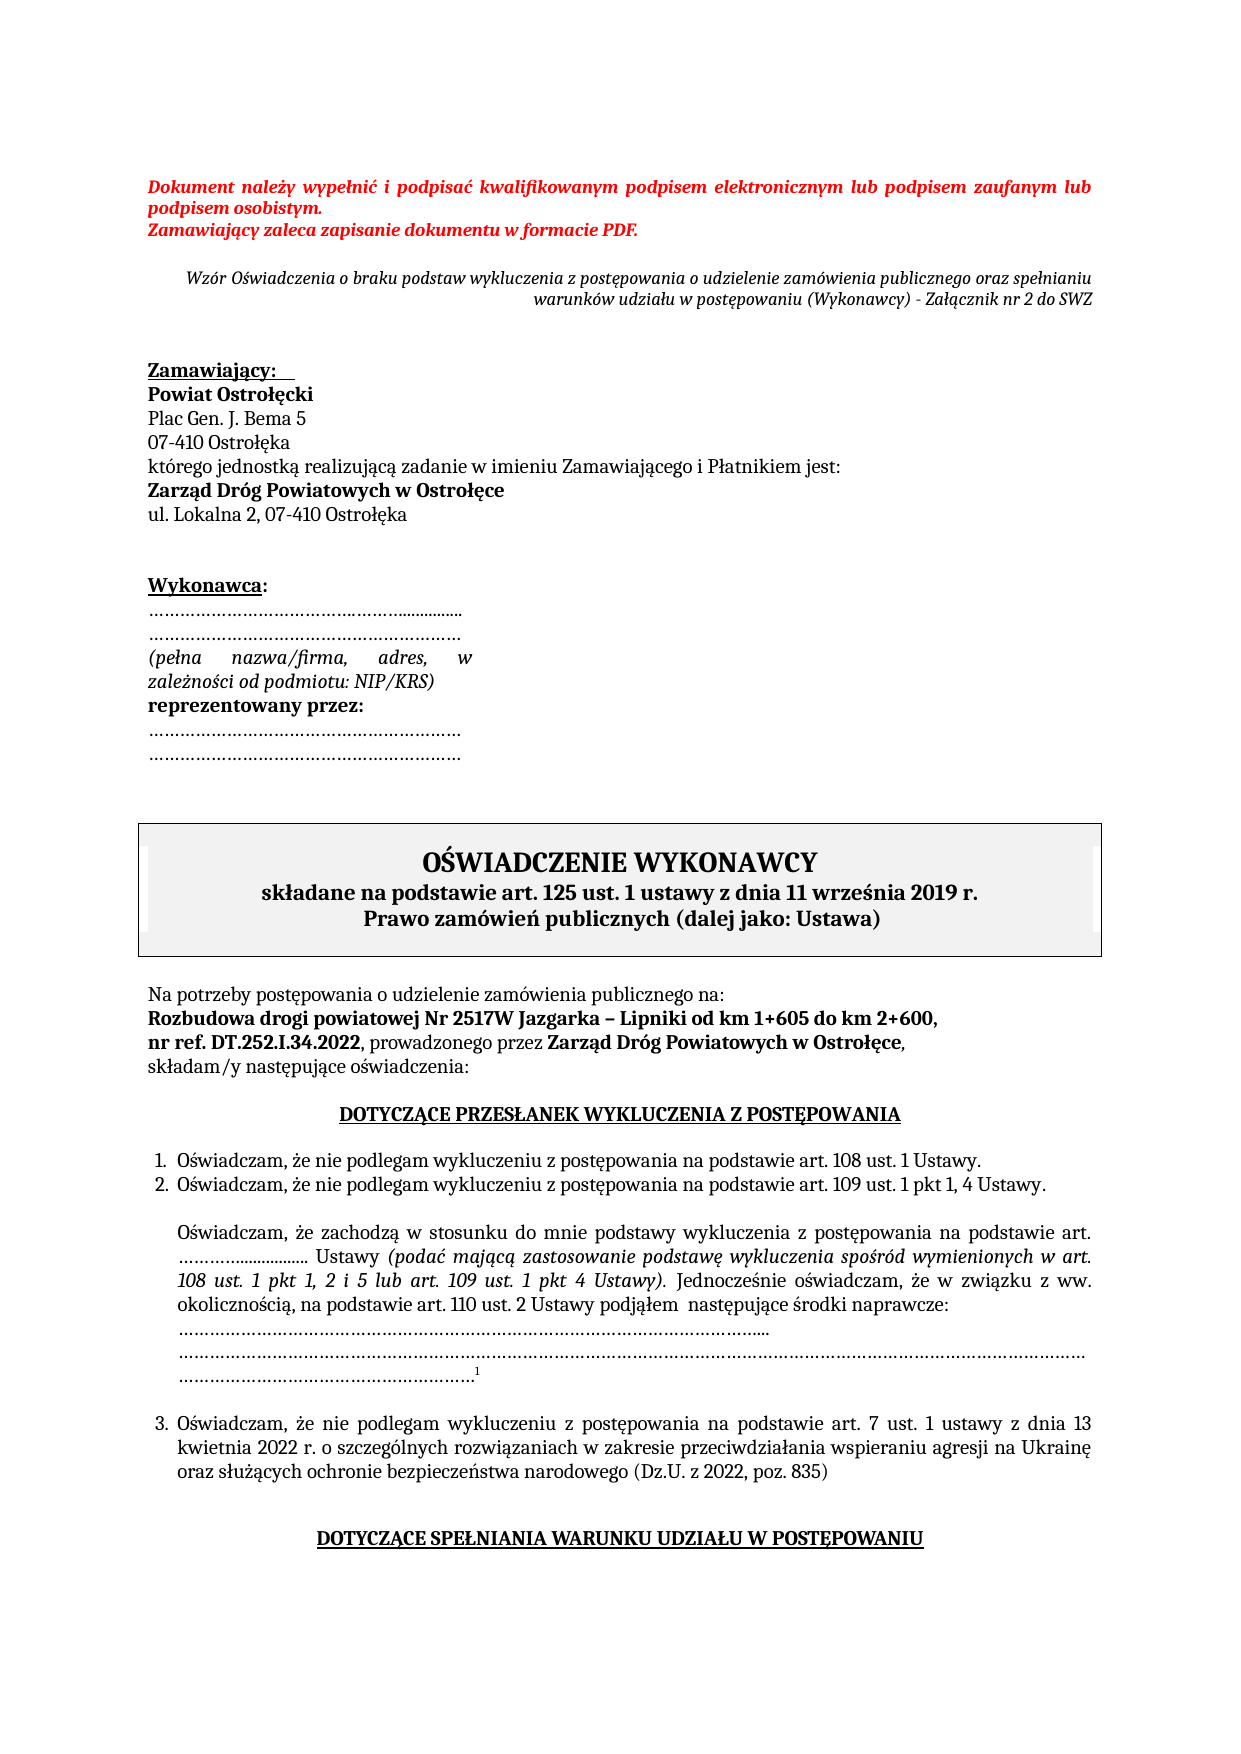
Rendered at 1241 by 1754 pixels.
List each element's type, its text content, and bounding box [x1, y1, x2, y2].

list Oświadczam, że nie podlegam wykluczeniu z postępowania na podstawie art. 109 ust. 1 pkt 1, 4 Ustawy. [155, 1172, 1093, 1196]
text nr ref. DT.252.I.34.2022, prowadzonego przez Zarząd Dróg Powiatowych w Ostrołęce, [148, 1031, 1093, 1055]
text 07-410 Ostrołęka [148, 430, 1093, 454]
text Zamawiający: [148, 358, 1093, 382]
text Plac Gen. J. Bema 5 [148, 406, 1093, 430]
text Zamawiający zaleca zapisanie dokumentu w formacie PDF. [148, 219, 1093, 241]
text reprezentowany przez: [148, 694, 1093, 718]
text Na potrzeby postępowania o udzielenie zamówienia publicznego na: [148, 983, 1093, 1007]
list Oświadczam, że nie podlegam wykluczeniu z postępowania na podstawie art. 7 ust. 1 ustawy z dnia 13 kwietnia 2022 r. o szczególnych rozwiązaniach w zakresie przeciwdziałania wspieraniu agresji na Ukrainę oraz służących ochronie bezpieczeństwa narodowego (Dz.U. z 2022, poz. 835) [155, 1412, 1093, 1484]
text składam/y następujące oświadczenia: [148, 1055, 1093, 1079]
text Powiat Ostrołęcki [148, 382, 1093, 406]
text ………………………………………………………………………………………………………… [148, 718, 472, 766]
text Wzór Oświadczenia o braku podstaw wykluczenia z postępowania o udzielenie zamówienia publicznego oraz spełnianiu warunków udziału w postępowaniu (Wykonawcy) - Załącznik nr 2 do SWZ [148, 267, 1093, 311]
list Oświadczam, że nie podlegam wykluczeniu z postępowania na podstawie art. 108 ust. 1 Ustawy. [155, 1148, 1093, 1172]
text Wykonawca: [148, 574, 1093, 598]
text …………………………………………………………………………………………………...……………………………………………………………………………………………………………………………………………………………………………………………………………1 [177, 1316, 1093, 1388]
text Oświadczam, że zachodzą w stosunku do mnie podstawy wykluczenia z postępowania na podstawie art. …………................ Ustawy (podać mającą zastosowanie podstawę wykluczenia spośród wymienionych w art. 108 ust. 1 pkt 1, 2 i 5 lub art. 109 ust. 1 pkt 4 Ustawy). Jednocześnie oświadczam, że w związku z ww. okolicznością, na podstawie art. 110 ust. 2 Ustawy podjąłem następujące środki naprawcze: [177, 1220, 1093, 1316]
text Dokument należy wypełnić i podpisać kwalifikowanym podpisem elektronicznym lub podpisem zaufanym lub podpisem osobistym. [148, 176, 1093, 219]
text Prawo zamówień publicznych (dalej jako: Ustawa) [148, 906, 1093, 931]
text składane na podstawie art. 125 ust. 1 ustawy z dnia 11 września 2019 r. [148, 879, 1093, 906]
text ul. Lokalna 2, 07-410 Ostrołęka [148, 502, 1093, 526]
text Zarząd Dróg Powiatowych w Ostrołęce [148, 478, 1093, 502]
text którego jednostką realizującą zadanie w imieniu Zamawiającego i Płatnikiem jest: [148, 454, 1093, 478]
text OŚWIADCZENIE WYKONAWCY [148, 846, 1093, 879]
text ………………………………….……….............. [148, 598, 561, 622]
text DOTYCZĄCE PRZESŁANEK WYKLUCZENIA Z POSTĘPOWANIA [148, 1103, 1093, 1127]
text …………………………………………………… [148, 622, 561, 646]
text DOTYCZĄCE SPEŁNIANIA WARUNKU UDZIAŁU W POSTĘPOWANIU [148, 1527, 1093, 1551]
text (pełna nazwa/firma, adres, w zależności od podmiotu: NIP/KRS) [148, 646, 472, 694]
text Rozbudowa drogi powiatowej Nr 2517W Jazgarka – Lipniki od km 1+605 do km 2+600, [148, 1007, 1093, 1031]
